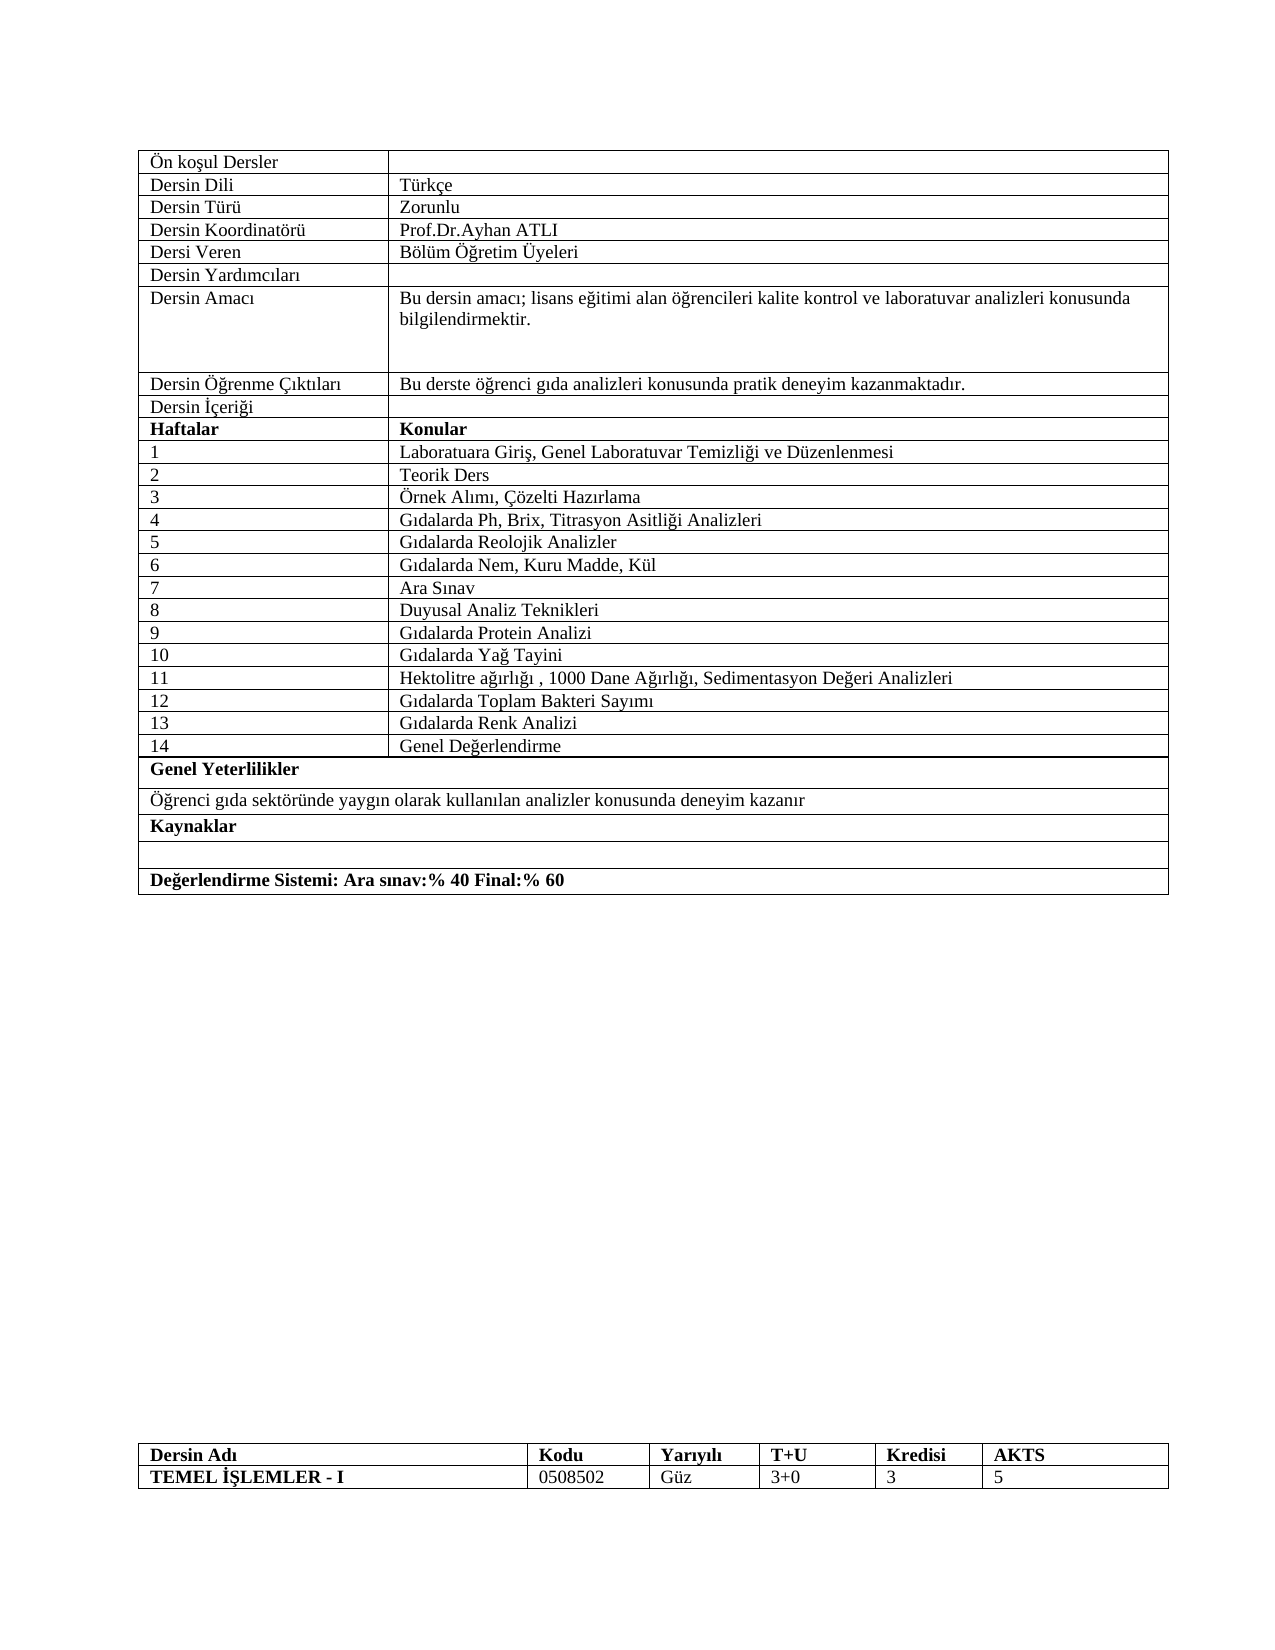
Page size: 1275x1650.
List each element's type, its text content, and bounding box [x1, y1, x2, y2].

table_cell 11 [139, 667, 388, 688]
table_header T+U [760, 1444, 875, 1465]
table_cell Değerlendirme Sistemi: Ara sınav:% 40 Final:% 60 [139, 869, 1168, 894]
table_cell Öğrenci gıda sektöründe yaygın olarak kullanılan analizler konusunda deneyim kazanır [139, 789, 1168, 814]
table_cell 4 [139, 509, 388, 530]
table_header Dersin Adı [139, 1444, 527, 1465]
table_cell 0508502 [528, 1466, 649, 1488]
table_cell Dersin Koordinatörü [139, 219, 388, 240]
table_cell TEMEL İŞLEMLER - I [139, 1466, 527, 1488]
table_cell 14 [139, 735, 388, 756]
table_cell 3 [139, 486, 388, 508]
table_cell Ara Sınav [389, 577, 1168, 598]
table_cell 12 [139, 690, 388, 711]
table_cell Dersin İçeriği [139, 396, 388, 417]
table_cell 13 [139, 712, 388, 734]
table_cell Hektolitre ağırlığı , 1000 Dane Ağırlığı, Sedimentasyon Değeri Analizleri [389, 667, 1168, 688]
table_cell Dersin Yardımcıları [139, 264, 388, 286]
table_header Yarıyılı [650, 1444, 759, 1465]
table_cell Bu dersin amacı; lisans eğitimi alan öğrencileri kalite kontrol ve laboratuvar analizleri konusunda bilgilendirmektir. [389, 287, 1168, 372]
table_cell Dersin Amacı [139, 287, 388, 372]
table_header Kodu [528, 1444, 649, 1465]
table_cell Teorik Ders [389, 464, 1168, 485]
table_cell Gıdalarda Reolojik Analizler [389, 531, 1168, 553]
table_cell Gıdalarda Renk Analizi [389, 712, 1168, 734]
table_cell Gıdalarda Yağ Tayini [389, 644, 1168, 666]
table_cell Dersin Öğrenme Çıktıları [139, 373, 388, 395]
table_cell Dersin Dili [139, 174, 388, 195]
table_cell 9 [139, 622, 388, 643]
table_cell Dersi Veren [139, 241, 388, 263]
table_cell Gıdalarda Nem, Kuru Madde, Kül [389, 554, 1168, 576]
table_cell 3 [876, 1466, 982, 1488]
table_cell Prof.Dr.Ayhan ATLI [389, 219, 1168, 240]
table_cell Genel Yeterlilikler [139, 758, 1168, 788]
table_cell 7 [139, 577, 388, 598]
table_cell Türkçe [389, 174, 1168, 195]
table_cell [139, 842, 1168, 868]
table_cell Bu derste öğrenci gıda analizleri konusunda pratik deneyim kazanmaktadır. [389, 373, 1168, 395]
table_cell Güz [650, 1466, 759, 1488]
table_header AKTS [983, 1444, 1168, 1465]
table_cell [389, 396, 1168, 417]
table_cell 3+0 [760, 1466, 875, 1488]
table_cell Haftalar [139, 418, 388, 440]
table_cell 1 [139, 441, 388, 462]
table_cell Laboratuara Giriş, Genel Laboratuvar Temizliği ve Düzenlenmesi [389, 441, 1168, 462]
table_cell Konular [389, 418, 1168, 440]
table_cell Dersin Türü [139, 196, 388, 218]
table_cell Genel Değerlendirme [389, 735, 1168, 756]
table_cell Gıdalarda Ph, Brix, Titrasyon Asitliği Analizleri [389, 509, 1168, 530]
table_cell Gıdalarda Protein Analizi [389, 622, 1168, 643]
table_cell 5 [139, 531, 388, 553]
table_cell Örnek Alımı, Çözelti Hazırlama [389, 486, 1168, 508]
table_cell [389, 151, 1168, 173]
table_cell 6 [139, 554, 388, 576]
table_cell 8 [139, 599, 388, 621]
table_cell 2 [139, 464, 388, 485]
table_header Kredisi [876, 1444, 982, 1465]
table_cell Bölüm Öğretim Üyeleri [389, 241, 1168, 263]
table_cell [389, 264, 1168, 286]
table_cell 10 [139, 644, 388, 666]
table_cell Ön koşul Dersler [139, 151, 388, 173]
table_cell Gıdalarda Toplam Bakteri Sayımı [389, 690, 1168, 711]
table_cell Zorunlu [389, 196, 1168, 218]
table_cell Kaynaklar [139, 815, 1168, 841]
table_cell 5 [983, 1466, 1168, 1488]
table_cell Duyusal Analiz Teknikleri [389, 599, 1168, 621]
